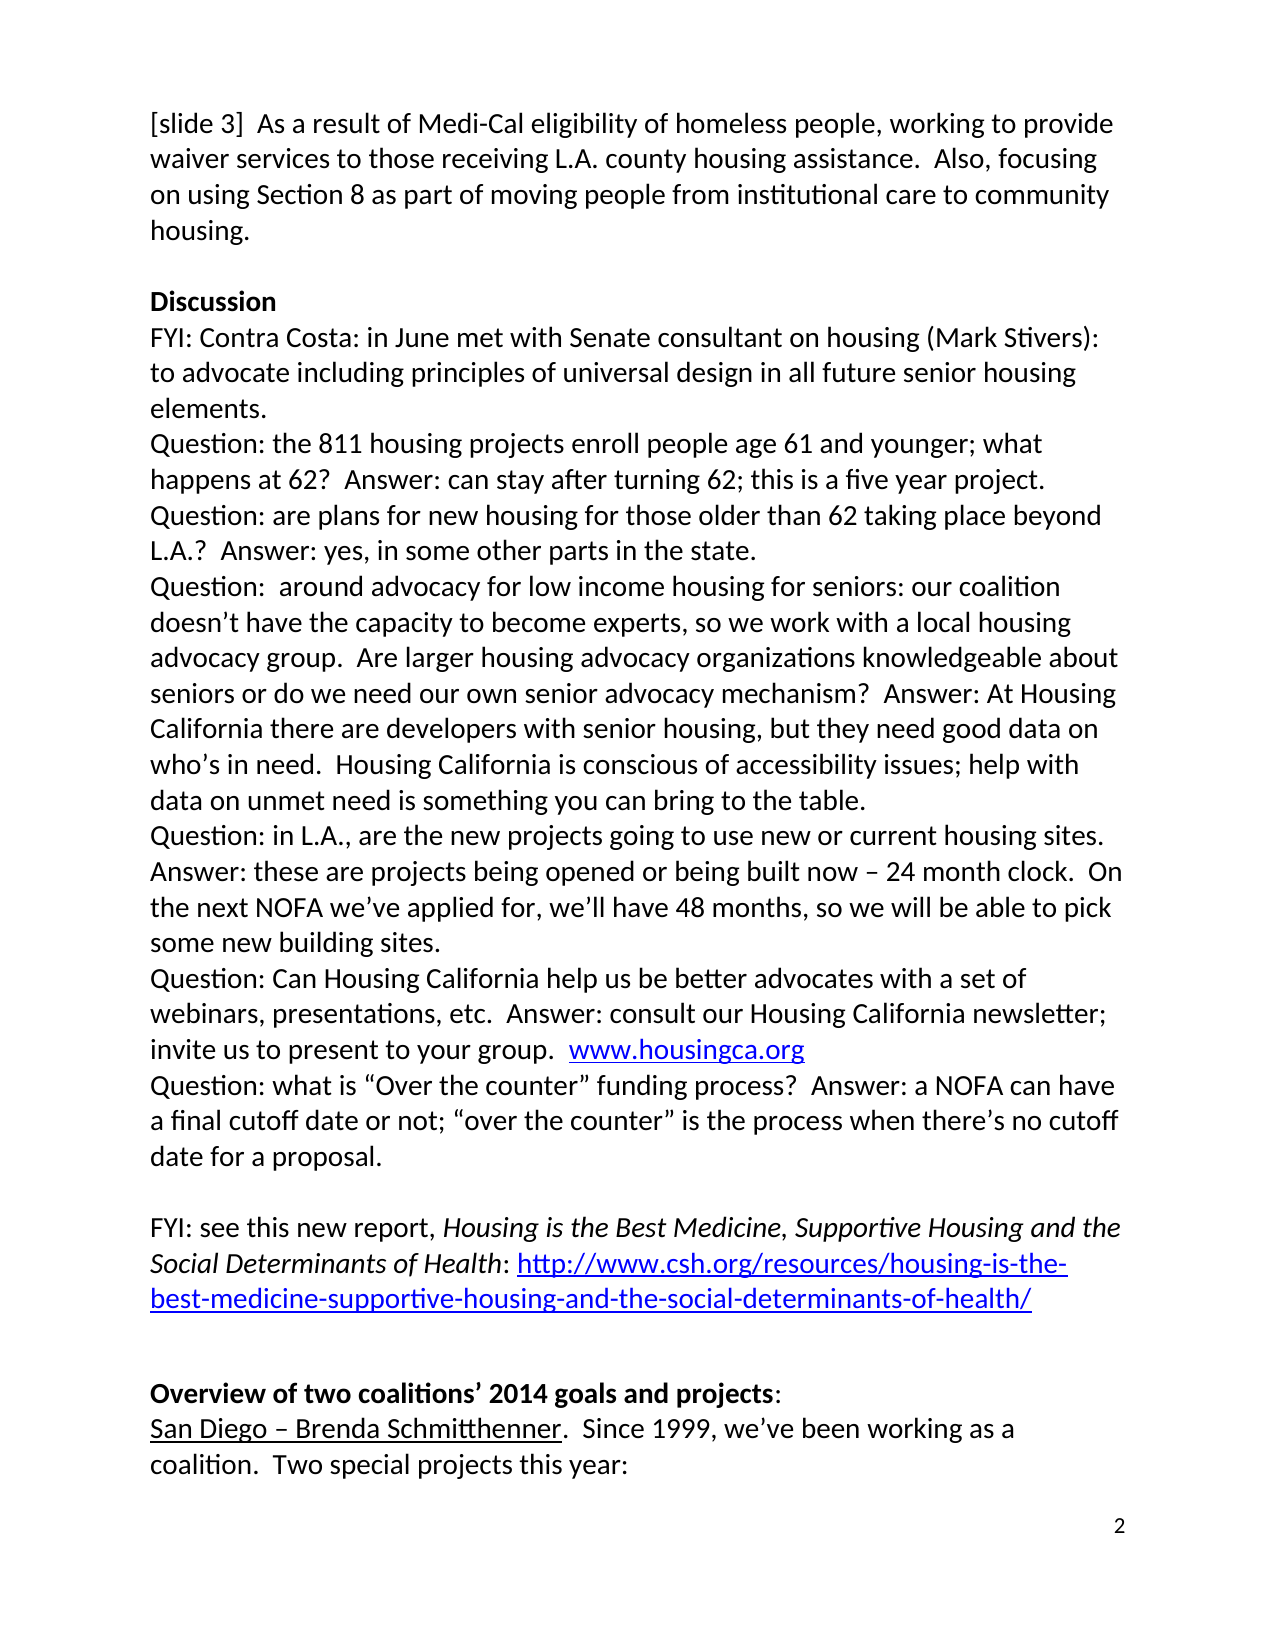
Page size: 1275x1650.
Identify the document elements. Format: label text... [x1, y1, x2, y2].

text Overview of two coalitions’ 2014 goals and projects: [150, 1375, 1125, 1410]
text Question: what is “Over the counter” funding process? Answer: a NOFA can have a final cutoff date or not; “over the counter” is the process when there’s no cutoff date for a proposal. [150, 1067, 1125, 1174]
text Question: Can Housing California help us be better advocates with a set of webinars, presentations, etc. Answer: consult our Housing California newsletter; invite us to present to your group. www.housingca.org [150, 960, 1125, 1067]
text Question: in L.A., are the new projects going to use new or current housing sites. Answer: these are projects being opened or being built now – 24 month clock. On the next NOFA we’ve applied for, we’ll have 48 months, so we will be able to pick some new building sites. [150, 817, 1125, 960]
text Question: around advocacy for low income housing for seniors: our coalition doesn’t have the capacity to become experts, so we work with a local housing advocacy group. Are larger housing advocacy organizations knowledgeable about seniors or do we need our own senior advocacy mechanism? Answer: At Housing California there are developers with senior housing, but they need good data on who’s in need. Housing California is conscious of accessibility issues; help with data on unmet need is something you can bring to the table. [150, 568, 1125, 817]
text Discussion [150, 283, 1125, 319]
text [slide 3] As a result of Medi-Cal eligibility of homeless people, working to provide waiver services to those receiving L.A. county housing assistance. Also, focusing on using Section 8 as part of moving people from institutional care to community housing. [150, 105, 1125, 247]
text San Diego – Brenda Schmitthenner. Since 1999, we’ve been working as a coalition. Two special projects this year: [150, 1410, 1125, 1482]
text Question: the 811 housing projects enroll people age 61 and younger; what happens at 62? Answer: can stay after turning 62; this is a five year project. [150, 426, 1125, 497]
text FYI: see this new report, Housing is the Best Medicine, Supportive Housing and the Social Determinants of Health: http://www.csh.org/resources/housing-is-the-best-medicine-supportive-housing-and-the-social-determinants-of-health/ [150, 1209, 1125, 1316]
text FYI: Contra Costa: in June met with Senate consultant on housing (Mark Stivers): to advocate including principles of universal design in all future senior housing elements. [150, 319, 1125, 426]
text Question: are plans for new housing for those older than 62 taking place beyond L.A.? Answer: yes, in some other parts in the state. [150, 497, 1125, 568]
